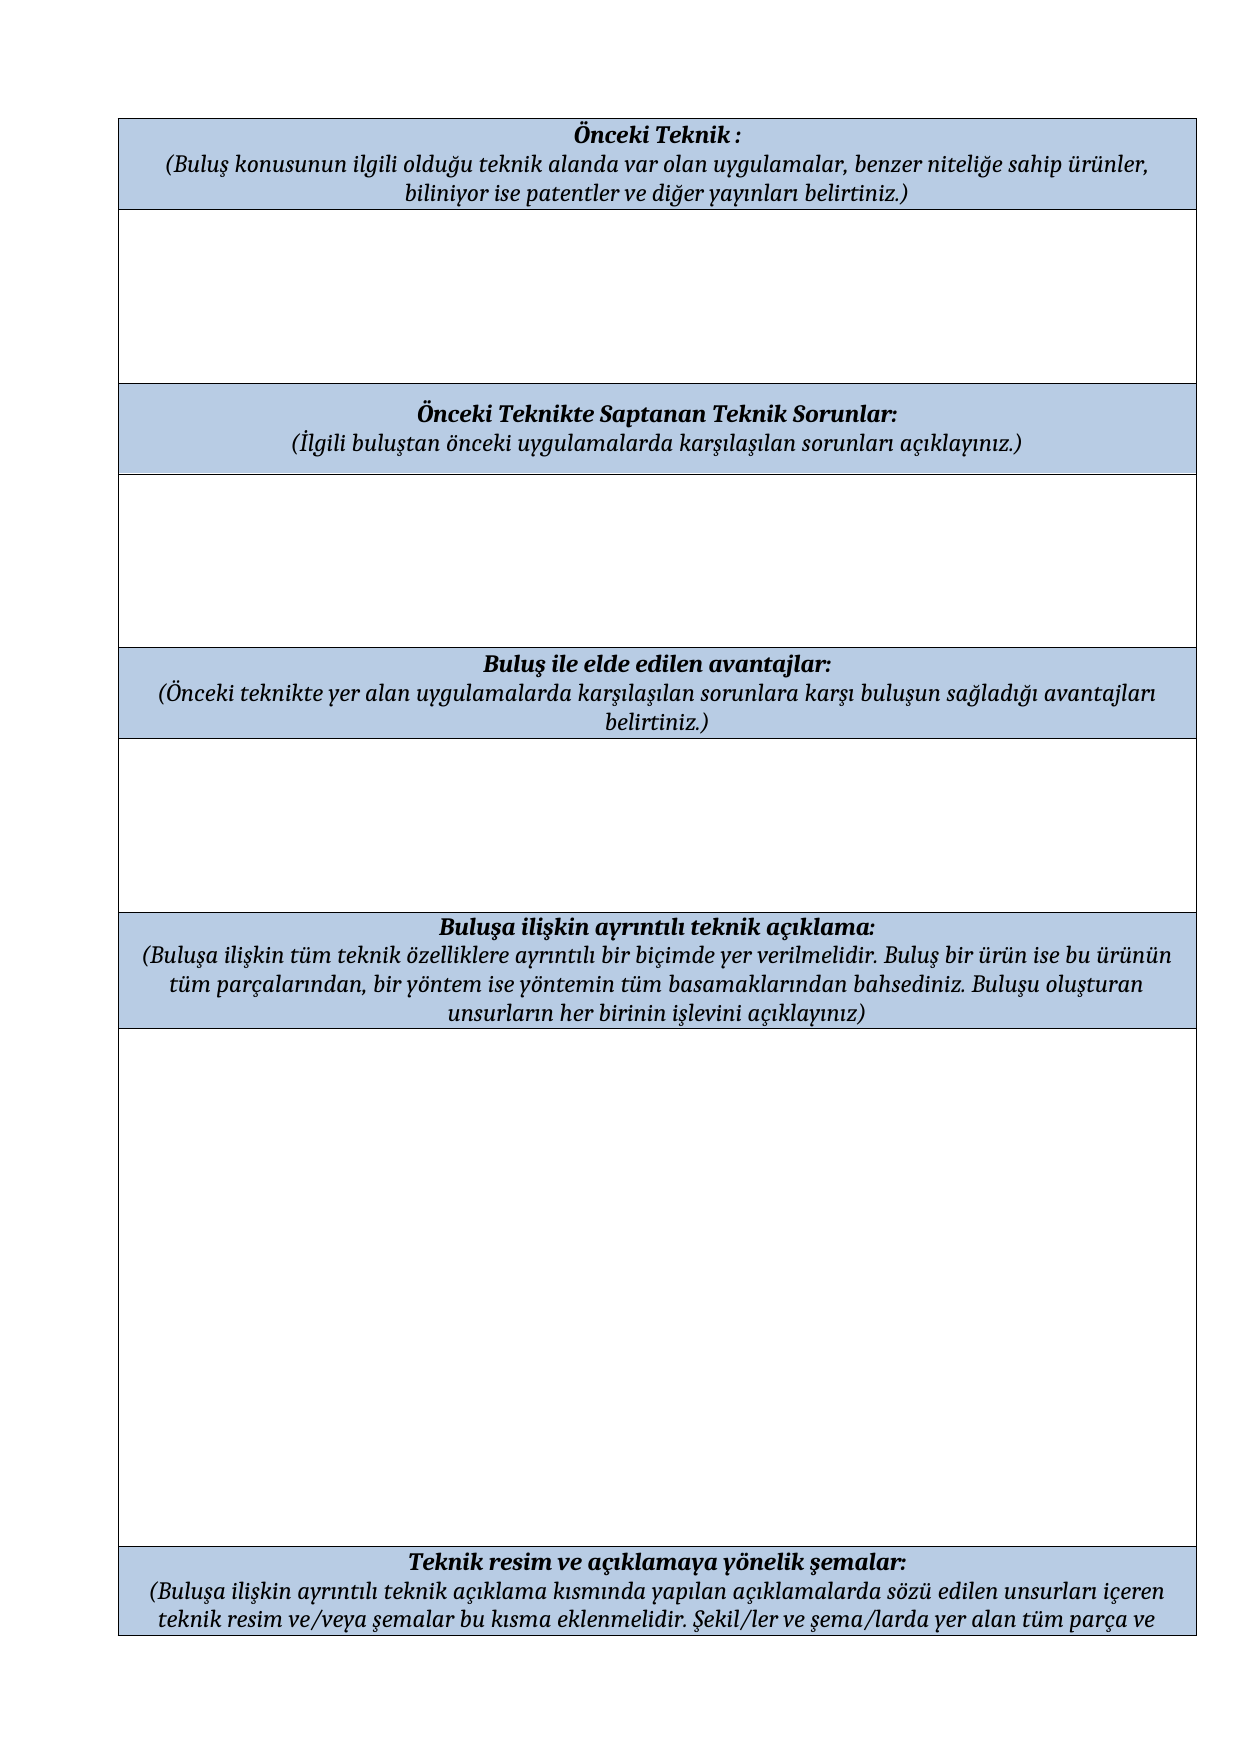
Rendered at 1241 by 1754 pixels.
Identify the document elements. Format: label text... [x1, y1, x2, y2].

table_cell Buluşa ilişkin ayrıntılı teknik açıklama: (Buluşa ilişkin tüm teknik özelliklere ayrıntılı bir biçimde yer verilmelidir. Buluş bir ürün ise bu ürünün tüm parçalarından, bir yöntem ise yöntemin tüm basamaklarından bahsediniz. Buluşu oluşturan unsurların her birinin işlevini açıklayınız) [119, 913, 1196, 1028]
table_cell [119, 210, 1196, 383]
table_cell Önceki Teknik : (Buluş konusunun ilgili olduğu teknik alanda var olan uygulamalar, benzer niteliğe sahip ürünler, biliniyor ise patentler ve diğer yayınları belirtiniz.) [119, 119, 1196, 209]
table_cell Önceki Teknikte Saptanan Teknik Sorunlar: (İlgili buluştan önceki uygulamalarda karşılaşılan sorunları açıklayınız.) [119, 384, 1196, 473]
table_cell [119, 475, 1196, 647]
table_cell [119, 739, 1196, 912]
table_cell [119, 1029, 1196, 1546]
table_cell Buluş ile elde edilen avantajlar: (Önceki teknikte yer alan uygulamalarda karşılaşılan sorunlara karşı buluşun sağladığı avantajları belirtiniz.) [119, 648, 1196, 738]
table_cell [119, 1547, 1196, 1635]
